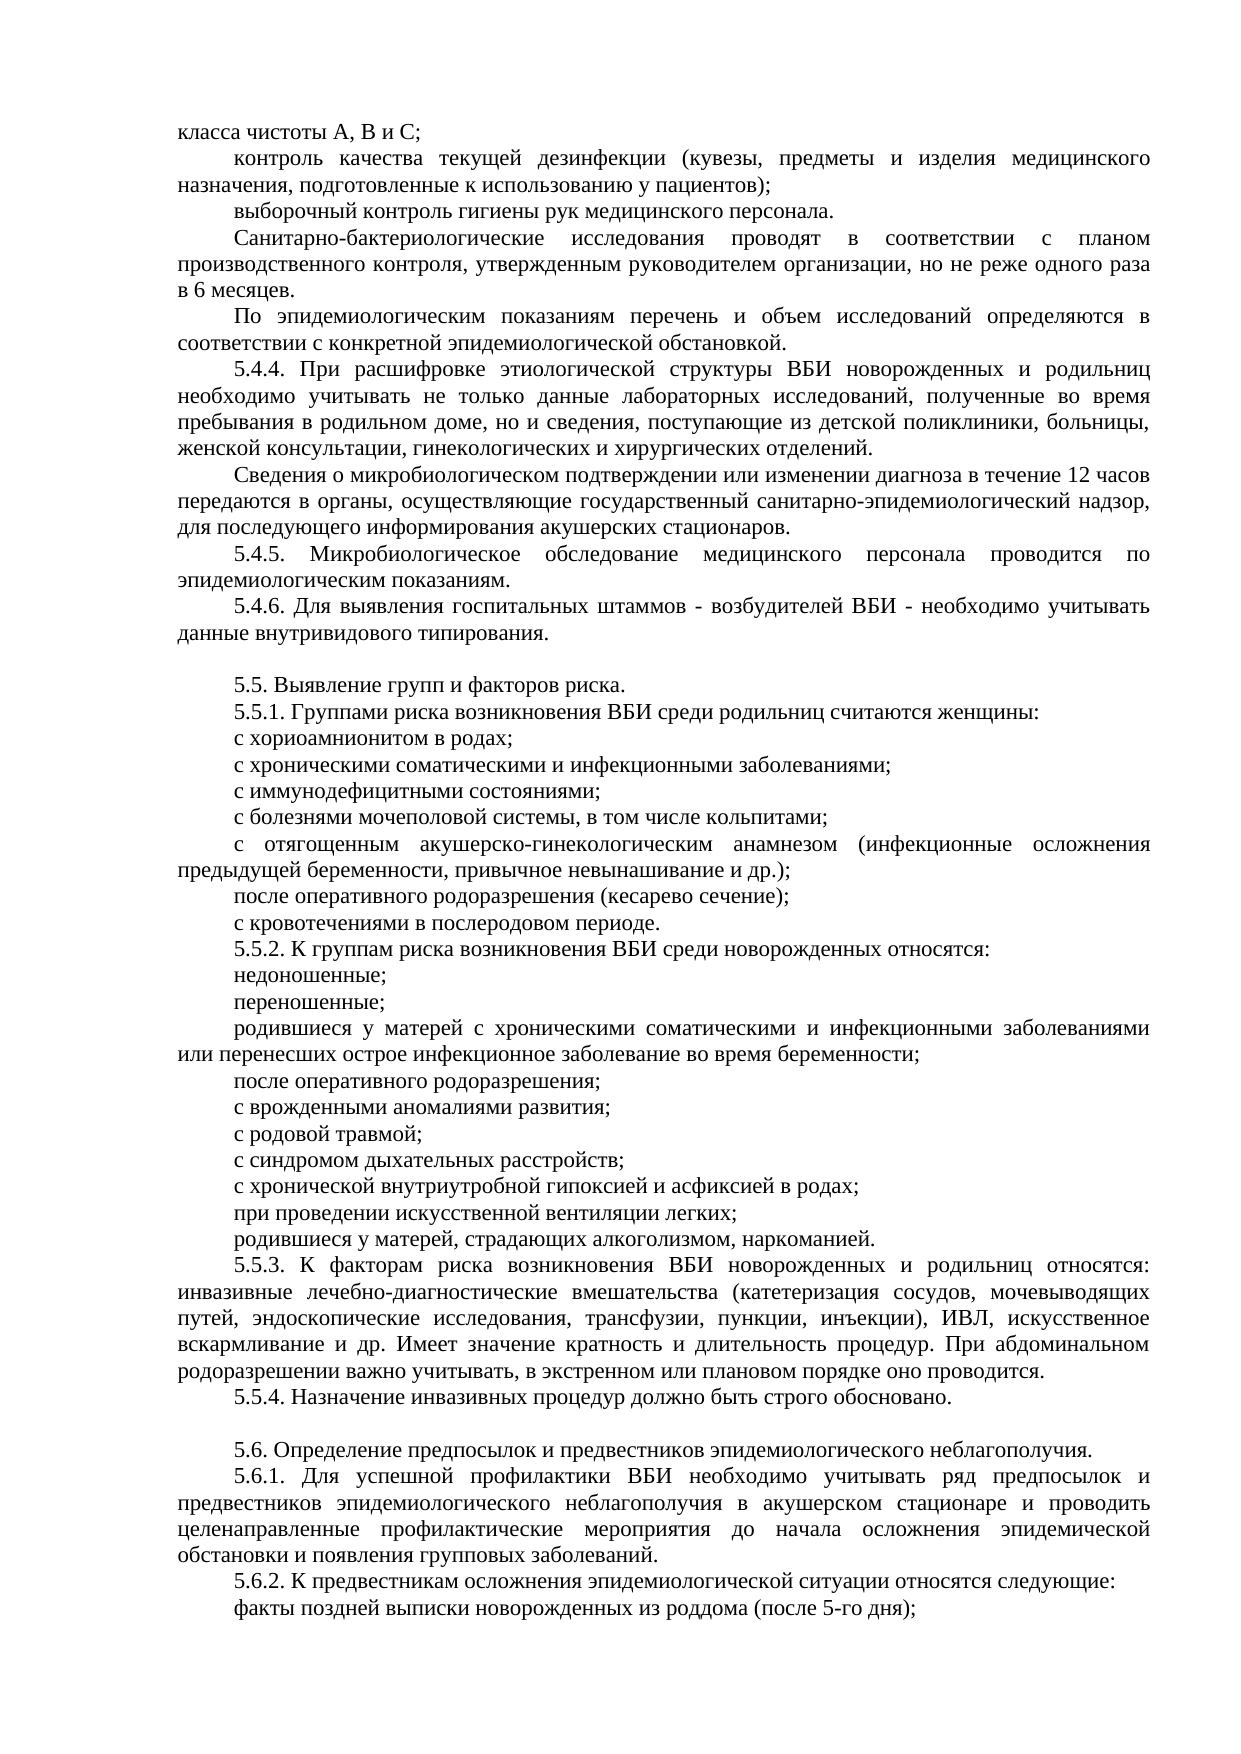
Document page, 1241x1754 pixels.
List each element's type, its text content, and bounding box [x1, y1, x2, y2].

text с хронической внутриутробной гипоксией и асфиксией в родах; [177, 1172, 1152, 1199]
text после оперативного родоразрешения (кесарево сечение); [177, 882, 1152, 909]
text с отягощенным акушерско-гинекологическим анамнезом (инфекционные осложнения предыдущей беременности, привычное невынашивание и др.); [177, 830, 1152, 882]
text с родовой травмой; [177, 1119, 1152, 1146]
text 5.5.4. Назначение инвазивных процедур должно быть строго обосновано. [177, 1383, 1152, 1409]
text с хроническими соматическими и инфекционными заболеваниями; [177, 751, 1152, 777]
text Санитарно-бактериологические исследования проводят в соответствии с планом производственного контроля, утвержденным руководителем организации, но не реже одного раза в 6 месяцев. [177, 223, 1152, 303]
text Сведения о микробиологическом подтверждении или изменении диагноза в течение 12 часов передаются в органы, осуществляющие государственный санитарно-эпидемиологический надзор, для последующего информирования акушерских стационаров. [177, 461, 1152, 540]
text 5.4.4. При расшифровке этиологической структуры ВБИ новорожденных и родильниц необходимо учитывать не только данные лабораторных исследований, полученные во время пребывания в родильном доме, но и сведения, поступающие из детской поликлиники, больницы, женской консультации, гинекологических и хирургических отделений. [177, 355, 1152, 461]
text 5.4.5. Микробиологическое обследование медицинского персонала проводится по эпидемиологическим показаниям. [177, 540, 1152, 592]
text родившиеся у матерей, страдающих алкоголизмом, наркоманией. [177, 1225, 1152, 1251]
text 5.6.2. К предвестникам осложнения эпидемиологической ситуации относятся следующие: [177, 1568, 1152, 1594]
text после оперативного родоразрешения; [177, 1067, 1152, 1093]
text родившиеся у матерей с хроническими соматическими и инфекционными заболеваниями или перенесших острое инфекционное заболевание во время беременности; [177, 1014, 1152, 1067]
text 5.5.1. Группами риска возникновения ВБИ среди родильниц считаются женщины: [177, 698, 1152, 724]
text с хориоамнионитом в родах; [177, 724, 1152, 751]
text 5.6.1. Для успешной профилактики ВБИ необходимо учитывать ряд предпосылок и предвестников эпидемиологического неблагополучия в акушерском стационаре и проводить целенаправленные профилактические мероприятия до начала осложнения эпидемической обстановки и появления групповых заболеваний. [177, 1462, 1152, 1568]
text с синдромом дыхательных расстройств; [177, 1146, 1152, 1172]
text с иммунодефицитными состояниями; [177, 777, 1152, 803]
text 5.5.3. К факторам риска возникновения ВБИ новорожденных и родильниц относятся: инвазивные лечебно-диагностические вмешательства (катетеризация сосудов, мочевыводящих путей, эндоскопические исследования, трансфузии, пункции, инъекции), ИВЛ, искусственное вскармливание и др. Имеет значение кратность и длительность процедур. При абдоминальном родоразрешении важно учитывать, в экстренном или плановом порядке оно проводится. [177, 1251, 1152, 1383]
text при проведении искусственной вентиляции легких; [177, 1199, 1152, 1225]
text 5.5. Выявление групп и факторов риска. [177, 672, 1152, 698]
text недоношенные; [177, 961, 1152, 988]
text с кровотечениями в послеродовом периоде. [177, 909, 1152, 935]
text контроль качества текущей дезинфекции (кувезы, предметы и изделия медицинского назначения, подготовленные к использованию у пациентов); [177, 144, 1152, 197]
text 5.5.2. К группам риска возникновения ВБИ среди новорожденных относятся: [177, 935, 1152, 961]
text с врожденными аномалиями развития; [177, 1093, 1152, 1119]
text выборочный контроль гигиены рук медицинского персонала. [177, 197, 1152, 223]
text с болезнями мочеполовой системы, в том числе кольпитами; [177, 803, 1152, 830]
text факты поздней выписки новорожденных из роддома (после 5-го дня); [177, 1594, 1152, 1620]
text 5.6. Определение предпосылок и предвестников эпидемиологического неблагополучия. [177, 1436, 1152, 1462]
text переношенные; [177, 988, 1152, 1014]
text 5.4.6. Для выявления госпитальных штаммов - возбудителей ВБИ - необходимо учитывать данные внутривидового типирования. [177, 592, 1152, 645]
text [177, 118, 1152, 144]
text По эпидемиологическим показаниям перечень и объем исследований определяются в соответствии с конкретной эпидемиологической обстановкой. [177, 303, 1152, 355]
